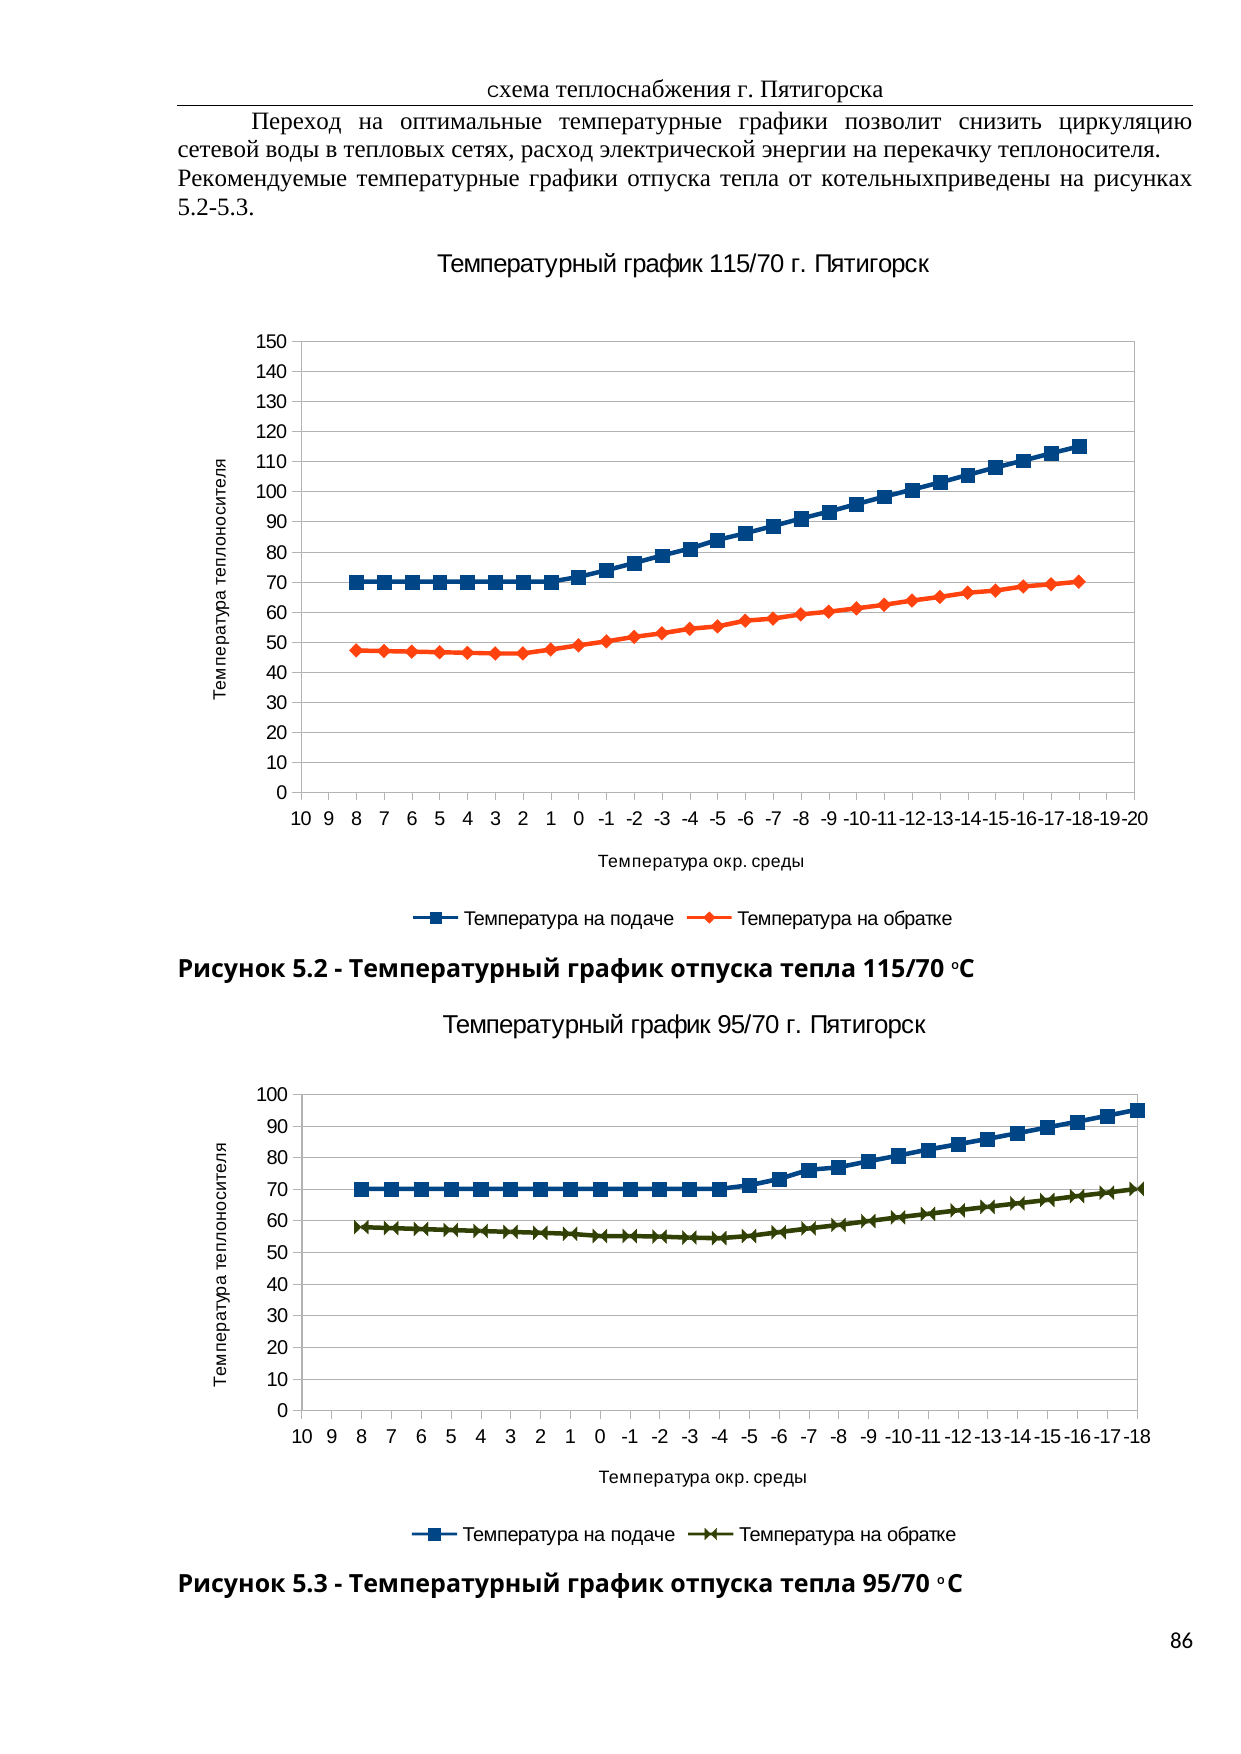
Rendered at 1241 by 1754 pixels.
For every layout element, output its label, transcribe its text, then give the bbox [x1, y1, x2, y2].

text Рекомендуемые температурные графики отпуска тепла от котельныхприведены на рисунках 5.2-5.3. [177, 163, 1193, 221]
text Рисунок 5.3 - Температурный график отпуска тепла 95/70 О С [177, 1566, 1193, 1600]
text Переход на оптимальные температурные графики позволит снизить циркуляцию сетевой воды в тепловых сетях, расход электрической энергии на перекачку теплоносителя. [177, 106, 1193, 163]
text Рисунок 5.2 - Температурный график отпуска тепла 115/70 ОС [177, 950, 1193, 984]
